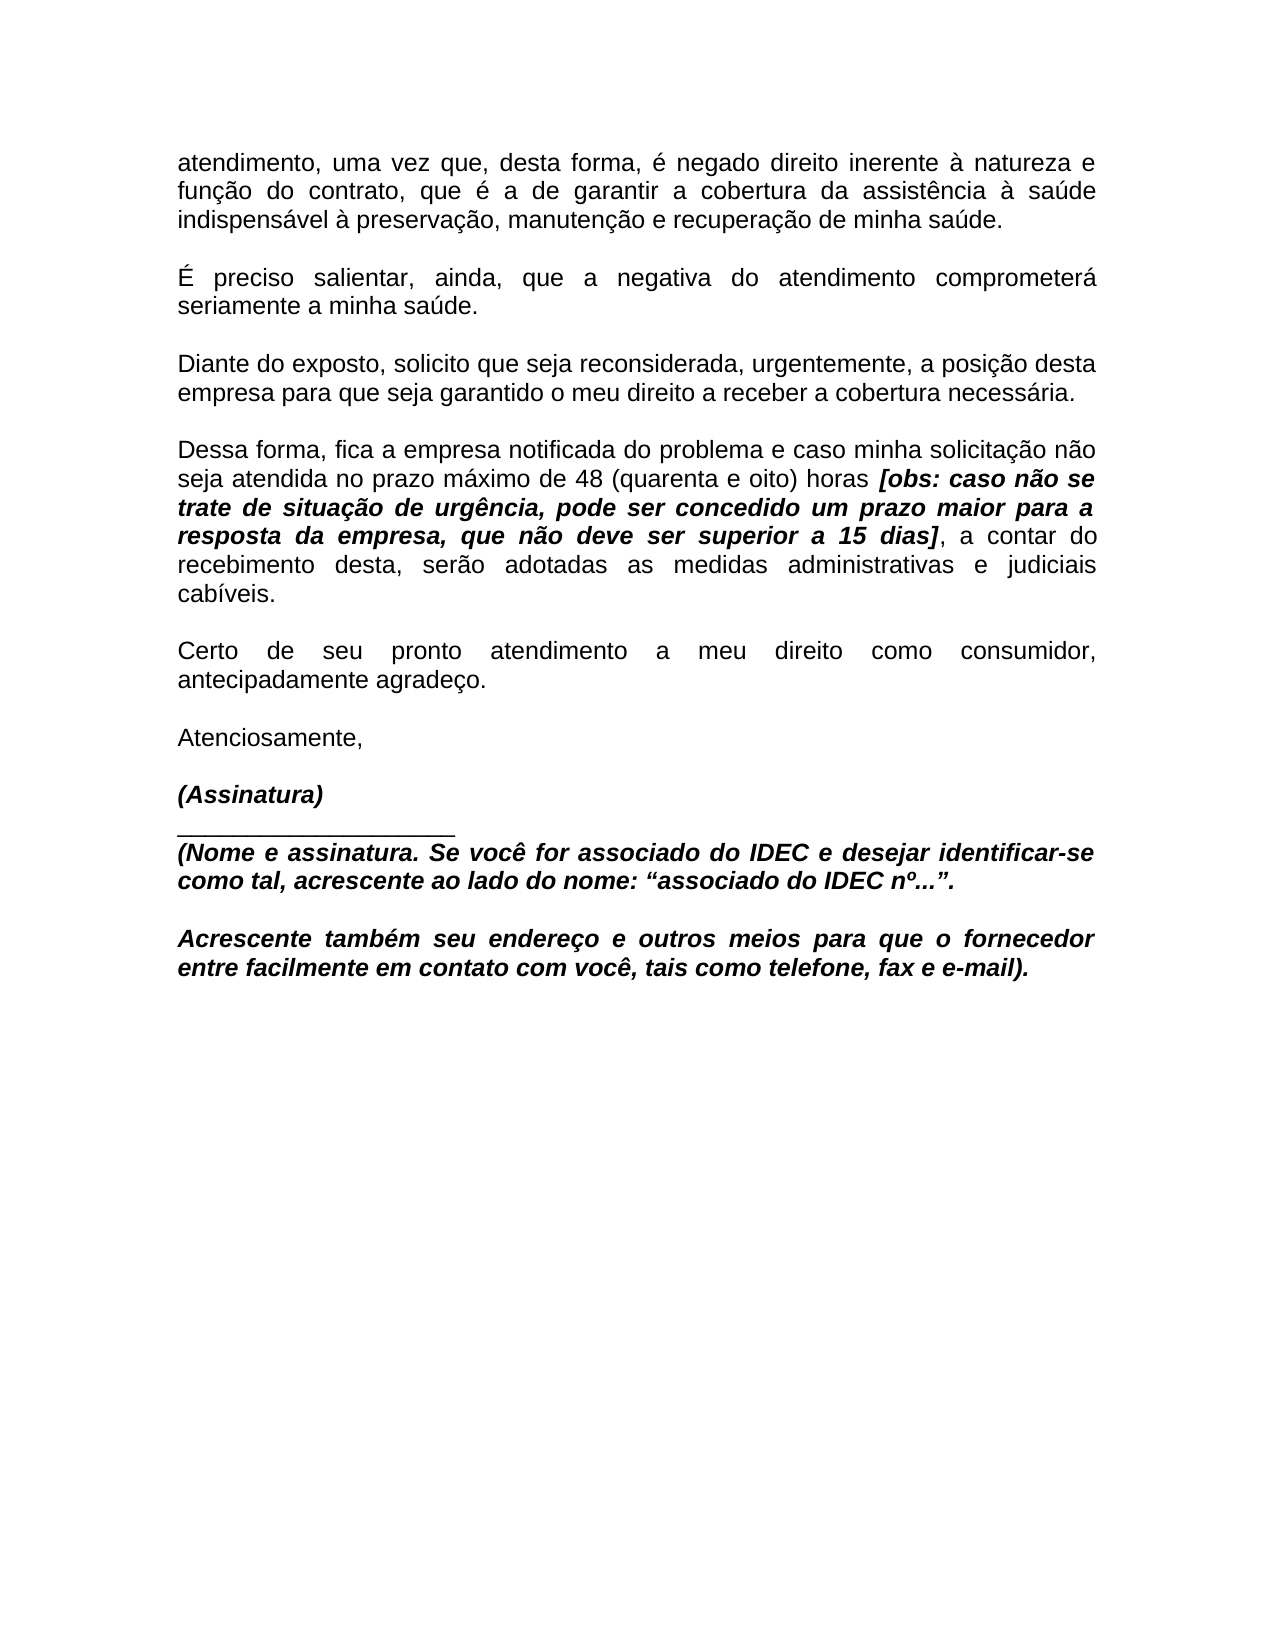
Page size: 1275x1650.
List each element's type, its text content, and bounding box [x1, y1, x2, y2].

text ____________________ [177, 809, 1098, 838]
text Acrescente também seu endereço e outros meios para que o fornecedor entre facilmente em contato com você, tais como telefone, fax e e-mail). [177, 924, 1098, 981]
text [177, 148, 1098, 234]
text (Assinatura) [177, 780, 1098, 809]
text (Nome e assinatura. Se você for associado do IDEC e desejar identificar-se como tal, acrescente ao lado do nome: “associado do IDEC nº...”. [177, 838, 1098, 895]
text Certo de seu pronto atendimento a meu direito como consumidor, antecipadamente agradeço. [177, 636, 1098, 694]
text Dessa forma, fica a empresa notificada do problema e caso minha solicitação não seja atendida no prazo máximo de 48 (quarenta e oito) horas [obs: caso não se trate de situação de urgência, pode ser concedido um prazo maior para a resposta da empresa, que não deve ser superior a 15 dias], a contar do recebimento desta, serão adotadas as medidas administrativas e judiciais cabíveis. [177, 435, 1098, 608]
text É preciso salientar, ainda, que a negativa do atendimento comprometerá seriamente a minha saúde. [177, 263, 1098, 320]
text Atenciosamente, [177, 723, 1098, 751]
text Diante do exposto, solicito que seja reconsiderada, urgentemente, a posição desta empresa para que seja garantido o meu direito a receber a cobertura necessária. [177, 349, 1098, 406]
